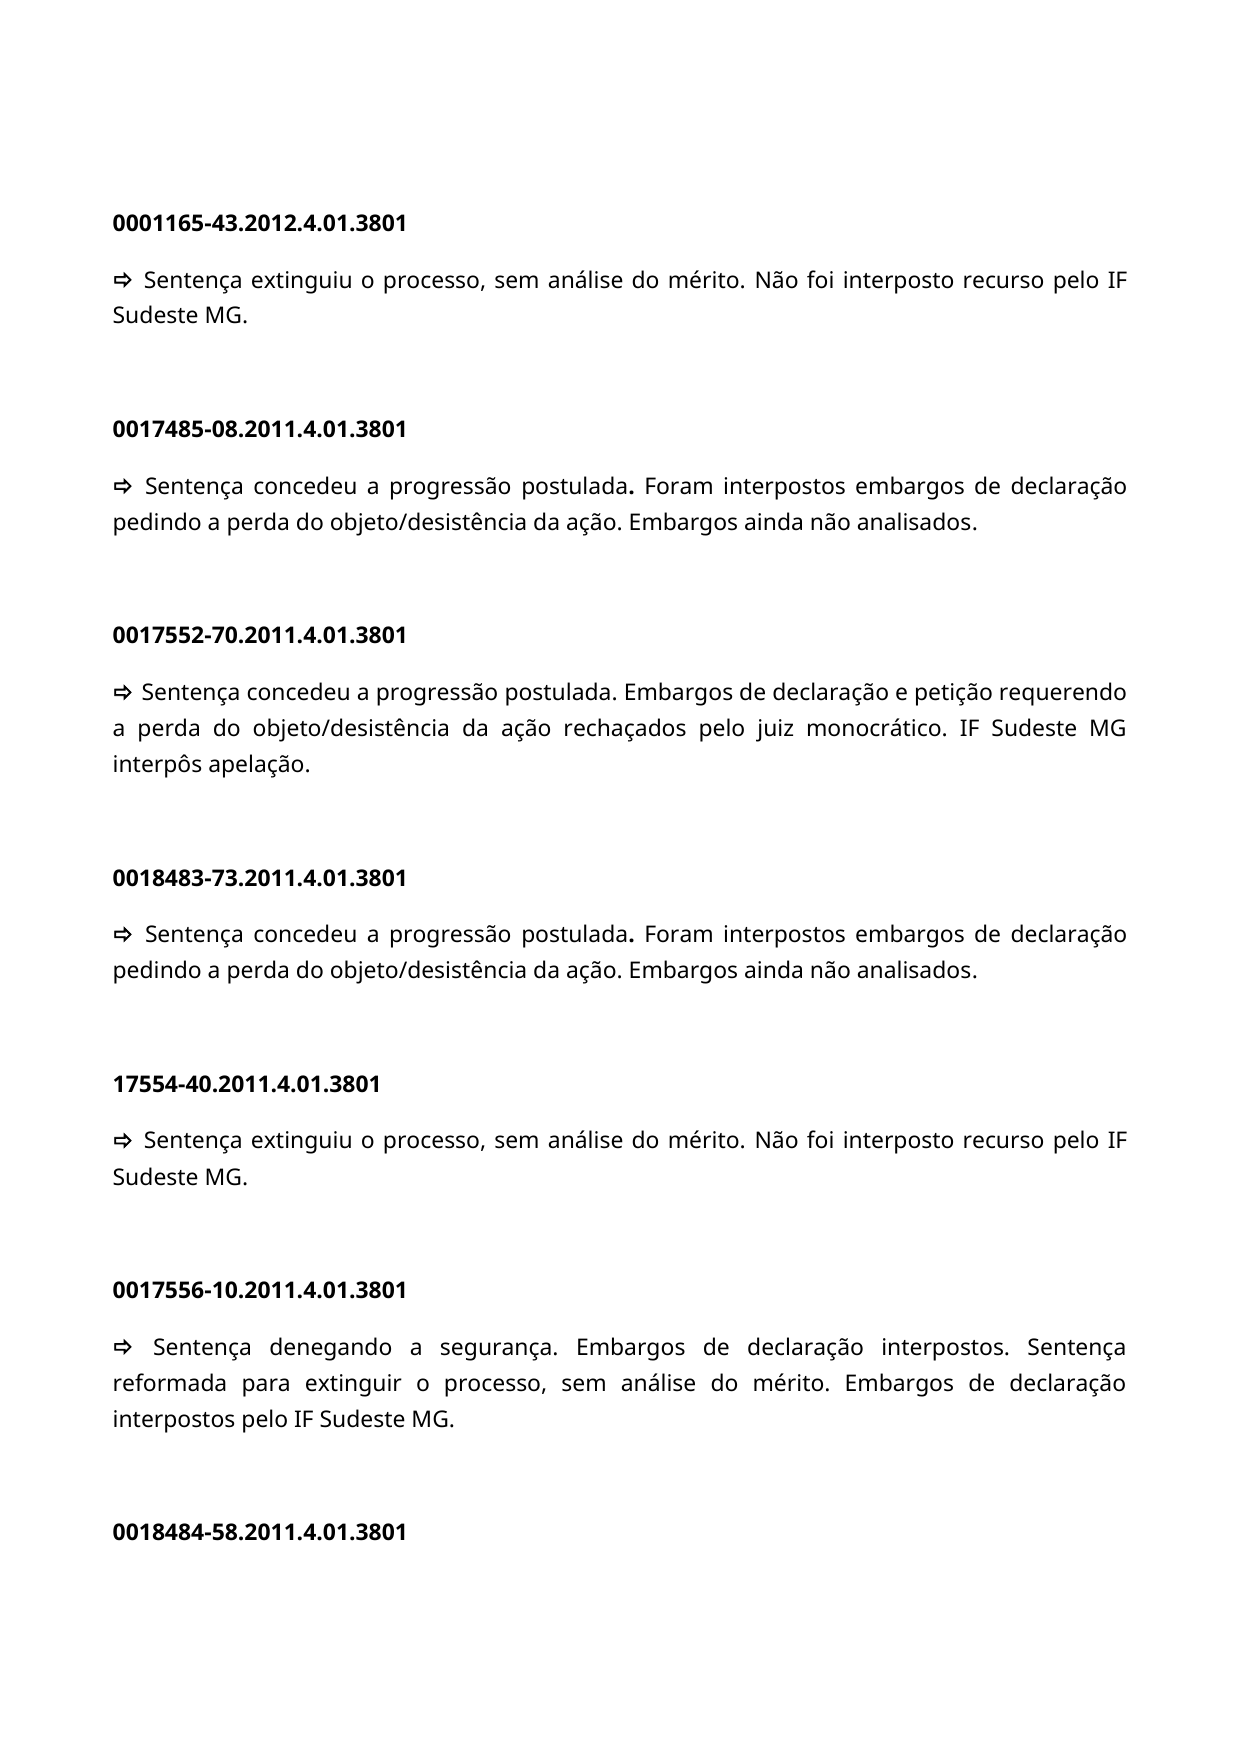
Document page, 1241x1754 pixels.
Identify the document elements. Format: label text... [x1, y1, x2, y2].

text Sentença concedeu a progressão postulada. Embargos de declaração e petição requerendo a perda do objeto/desistência da ação rechaçados pelo juiz monocrático. IF Sudeste MG interpôs apelação. [112, 676, 1128, 779]
text 0018483-73.2011.4.01.3801 [112, 861, 1128, 893]
text Sentença concedeu a progressão postulada. Foram interpostos embargos de declaração pedindo a perda do objeto/desistência da ação. Embargos ainda não analisados. [112, 470, 1128, 537]
text 17554-40.2011.4.01.3801 [112, 1068, 1128, 1099]
text Sentença extinguiu o processo, sem análise do mérito. Não foi interposto recurso pelo IF Sudeste MG. [112, 263, 1128, 331]
text 0001165-43.2012.4.01.3801 [112, 207, 1128, 238]
text Sentença concedeu a progressão postulada. Foram interpostos embargos de declaração pedindo a perda do objeto/desistência da ação. Embargos ainda não analisados. [112, 918, 1128, 985]
text 0017552-70.2011.4.01.3801 [112, 619, 1128, 651]
text Sentença denegando a segurança. Embargos de declaração interpostos. Sentença reformada para extinguir o processo, sem análise do mérito. Embargos de declaração interpostos pelo IF Sudeste MG. [112, 1331, 1128, 1434]
text 0017485-08.2011.4.01.3801 [112, 413, 1128, 444]
text 0017556-10.2011.4.01.3801 [112, 1274, 1128, 1305]
text 0018484-58.2011.4.01.3801 [112, 1516, 1128, 1547]
text Sentença extinguiu o processo, sem análise do mérito. Não foi interposto recurso pelo IF Sudeste MG. [112, 1124, 1128, 1192]
